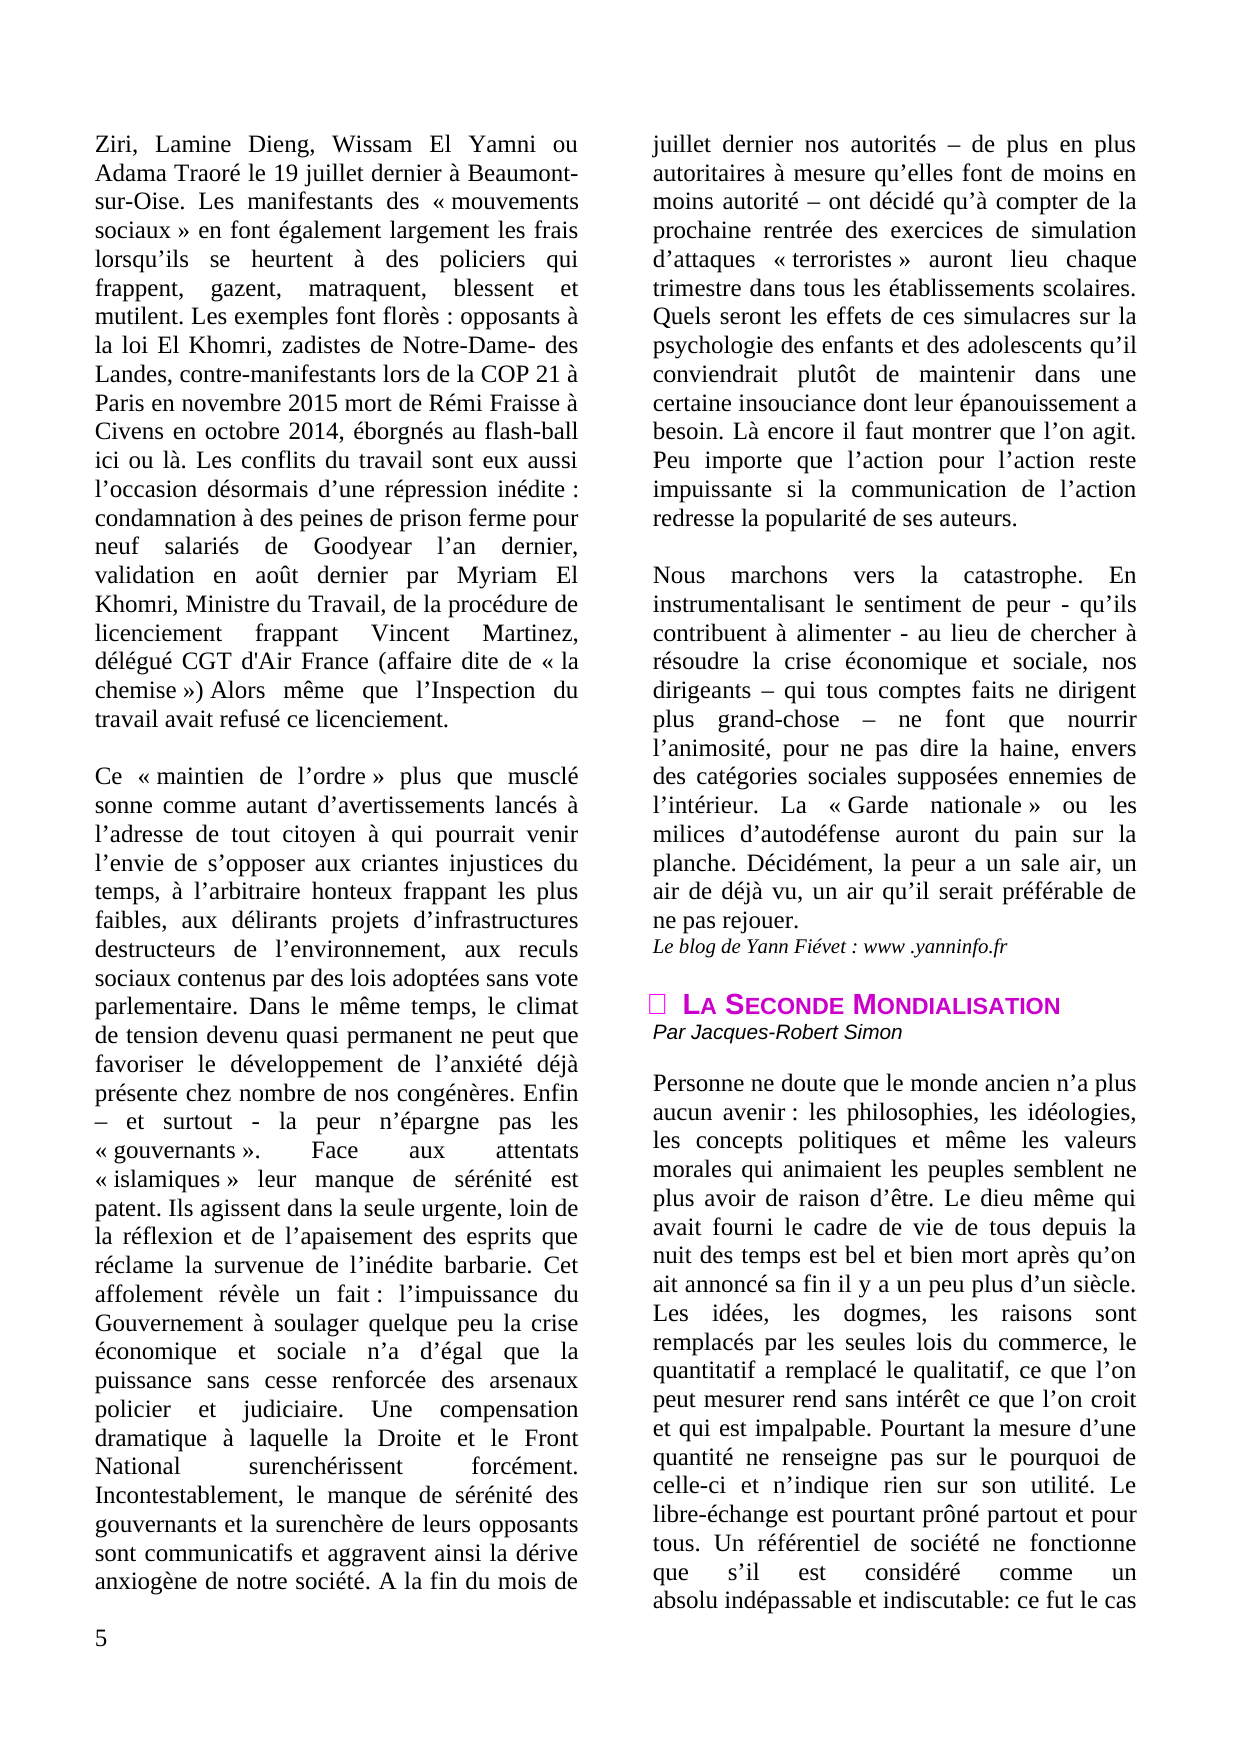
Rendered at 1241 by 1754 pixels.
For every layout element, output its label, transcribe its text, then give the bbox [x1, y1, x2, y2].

text Ce « maintien de l’ordre » plus que musclé sonne comme autant d’avertissements lancés à l’adresse de tout citoyen à qui pourrait venir l’envie de s’opposer aux criantes injustices du temps, à l’arbitraire honteux frappant les plus faibles, aux délirants projets d’infrastructures destructeurs de l’environnement, aux reculs sociaux contenus par des lois adoptées sans vote parlementaire. Dans le même temps, le climat de tension devenu quasi permanent ne peut que favoriser le développement de l’anxiété déjà présente chez nombre de nos congénères. Enfin – et surtout - la peur n’épargne pas les « gouvernants ». Face aux attentats « islamiques » leur manque de sérénité est patent. Ils agissent dans la seule urgente, loin de la réflexion et de l’apaisement des esprits que réclame la survenue de l’inédite barbarie. Cet affolement révèle un fait : l’impuissance du Gouvernement à soulager quelque peu la crise économique et sociale n’a d’égal que la puissance sans cesse renforcée des arsenaux policier et judiciaire. Une compensation dramatique à laquelle la Droite et le Front National surenchérissent forcément. Incontestablement, le manque de sérénité des gouvernants et la surenchère de leurs opposants sont communicatifs et aggravent ainsi la dérive anxiogène de notre société. A la fin du mois de juillet dernier nos autorités – de plus en plus autoritaires à mesure qu’elles font de moins en moins autorité – ont décidé qu’à compter de la prochaine rentrée des exercices de simulation d’attaques « terroristes » auront lieu chaque trimestre dans tous les établissements scolaires. Quels seront les effets de ces simulacres sur la psychologie des enfants et des adolescents qu’il conviendrait plutôt de maintenir dans une certaine insouciance dont leur épanouissement a besoin. Là encore il faut montrer que l’on agit. Peu importe que l’action pour l’action reste impuissante si la communication de l’action redresse la popularité de ses auteurs. [94, 761, 579, 1595]
text La Seconde Mondialisation [646, 987, 1137, 1020]
text Ce « maintien de l’ordre » plus que musclé sonne comme autant d’avertissements lancés à l’adresse de tout citoyen à qui pourrait venir l’envie de s’opposer aux criantes injustices du temps, à l’arbitraire honteux frappant les plus faibles, aux délirants projets d’infrastructures destructeurs de l’environnement, aux reculs sociaux contenus par des lois adoptées sans vote parlementaire. Dans le même temps, le climat de tension devenu quasi permanent ne peut que favoriser le développement de l’anxiété déjà présente chez nombre de nos congénères. Enfin – et surtout - la peur n’épargne pas les « gouvernants ». Face aux attentats « islamiques » leur manque de sérénité est patent. Ils agissent dans la seule urgente, loin de la réflexion et de l’apaisement des esprits que réclame la survenue de l’inédite barbarie. Cet affolement révèle un fait : l’impuissance du Gouvernement à soulager quelque peu la crise économique et sociale n’a d’égal que la puissance sans cesse renforcée des arsenaux policier et judiciaire. Une compensation dramatique à laquelle la Droite et le Front National surenchérissent forcément. Incontestablement, le manque de sérénité des gouvernants et la surenchère de leurs opposants sont communicatifs et aggravent ainsi la dérive anxiogène de notre société. A la fin du mois de juillet dernier nos autorités – de plus en plus autoritaires à mesure qu’elles font de moins en moins autorité – ont décidé qu’à compter de la prochaine rentrée des exercices de simulation d’attaques « terroristes » auront lieu chaque trimestre dans tous les établissements scolaires. Quels seront les effets de ces simulacres sur la psychologie des enfants et des adolescents qu’il conviendrait plutôt de maintenir dans une certaine insouciance dont leur épanouissement a besoin. Là encore il faut montrer que l’on agit. Peu importe que l’action pour l’action reste impuissante si la communication de l’action redresse la popularité de ses auteurs. [653, 129, 1137, 531]
text Nous marchons vers la catastrophe. En instrumentalisant le sentiment de peur - qu’ils contribuent à alimenter - au lieu de chercher à résoudre la crise économique et sociale, nos dirigeants – qui tous comptes faits ne dirigent plus grand-chose – ne font que nourrir l’animosité, pour ne pas dire la haine, envers des catégories sociales supposées ennemies de l’intérieur. La « Garde nationale » ou les milices d’autodéfense auront du pain sur la planche. Décidément, la peur a un sale air, un air de déjà vu, un air qu’il serait préférable de ne pas rejouer. [653, 560, 1137, 934]
text Par Jacques-Robert Simon [653, 1020, 1137, 1044]
text Le blog de Yann Fiévet : www .yanninfo.fr [653, 934, 1137, 958]
